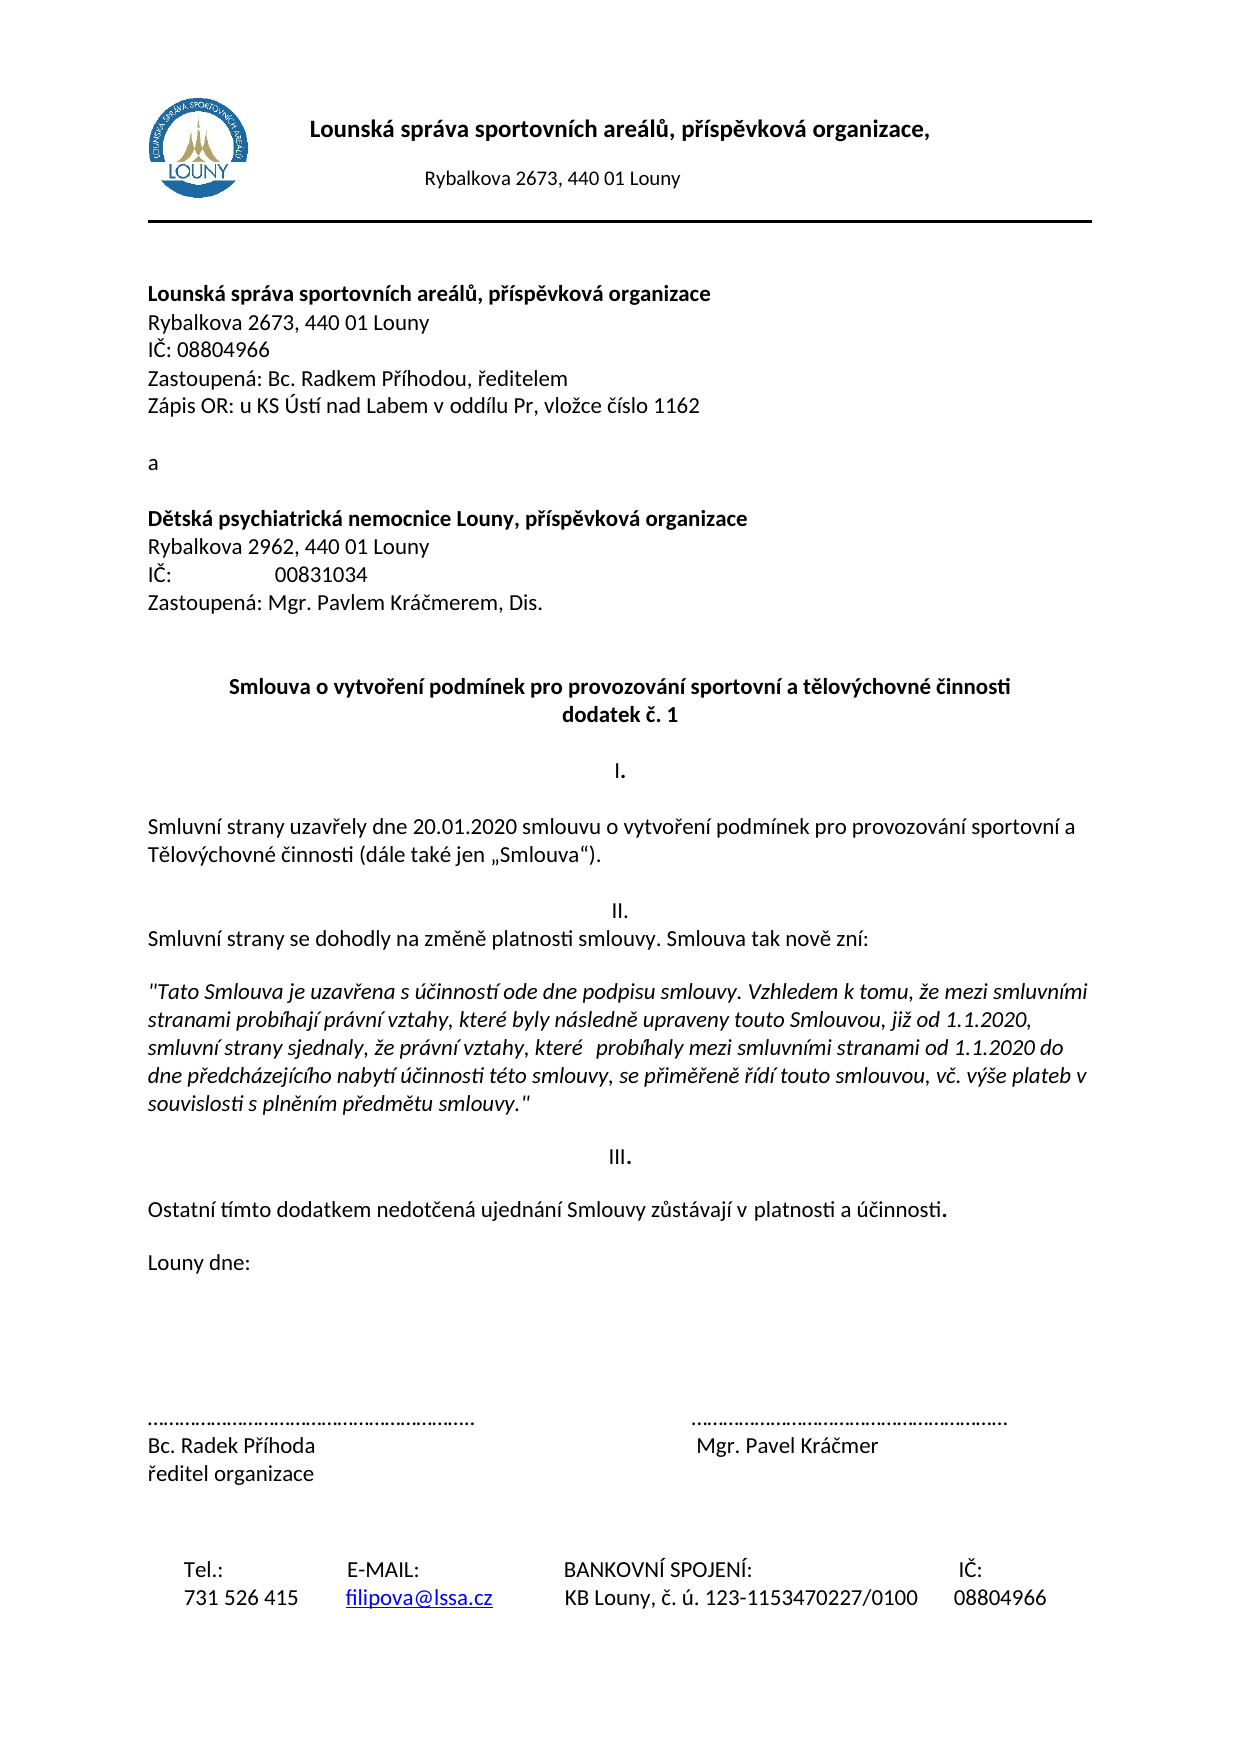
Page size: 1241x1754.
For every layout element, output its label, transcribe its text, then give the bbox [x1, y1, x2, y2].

text III. [148, 1142, 1092, 1170]
text Ostatní tímto dodatkem nedotčená ujednání Smlouvy zůstávají v platnosti a účinnosti. [148, 1195, 1092, 1223]
text Zápis OR: u KS Ústí nad Labem v oddílu Pr, vložce číslo 1162 [148, 392, 1092, 420]
text Tělovýchovné činnosti (dále také jen „Smlouva“). [148, 840, 1092, 868]
text II. [148, 896, 1092, 924]
text Bc. Radek Příhoda Mgr. Pavel Kráčmer [148, 1431, 1092, 1459]
picture [132, 82, 261, 210]
text "Tato Smlouva je uzavřena s účinností ode dne podpisu smlouvy. Vzhledem k tomu, že mezi smluvními stranami probíhají právní vztahy, které byly následně upraveny touto Smlouvou, již od 1.1.2020, smluvní strany sjednaly, že právní vztahy, které probíhaly mezi smluvními stranami od 1.1.2020 do dne předcházejícího nabytí účinnosti této smlouvy, se přiměřeně řídí touto smlouvou, vč. výše plateb v souvislosti s plněním předmětu smlouvy." [148, 977, 1092, 1117]
text Smluvní strany se dohodly na změně platnosti smlouvy. Smlouva tak nově zní: [148, 924, 1092, 952]
text ředitel organizace [148, 1459, 1092, 1487]
text I. [148, 756, 1092, 784]
text Smluvní strany uzavřely dne 20.01.2020 smlouvu o vytvoření podmínek pro provozování sportovní a [148, 812, 1092, 840]
text Zastoupená: Mgr. Pavlem Kráčmerem, Dis. [148, 588, 1092, 616]
text Zastoupená: Bc. Radkem Příhodou, ředitelem [148, 364, 1092, 392]
text …………………………………………………….. …………………………………………………… [148, 1403, 1092, 1431]
text Rybalkova 2673, 440 01 Louny [148, 308, 1092, 336]
text dodatek č. 1 [148, 700, 1092, 728]
text IČ: 08804966 [148, 336, 1092, 364]
text IČ: 00831034 [148, 560, 1092, 588]
text Smlouva o vytvoření podmínek pro provozování sportovní a tělovýchovné činnosti [148, 672, 1092, 700]
text a [148, 448, 1092, 476]
text Louny dne: [148, 1248, 1092, 1276]
text Lounská správa sportovních areálů, příspěvková organizace [148, 279, 1092, 308]
text Rybalkova 2962, 440 01 Louny [148, 532, 1092, 560]
text Dětská psychiatrická nemocnice Louny, příspěvková organizace [148, 504, 1092, 532]
